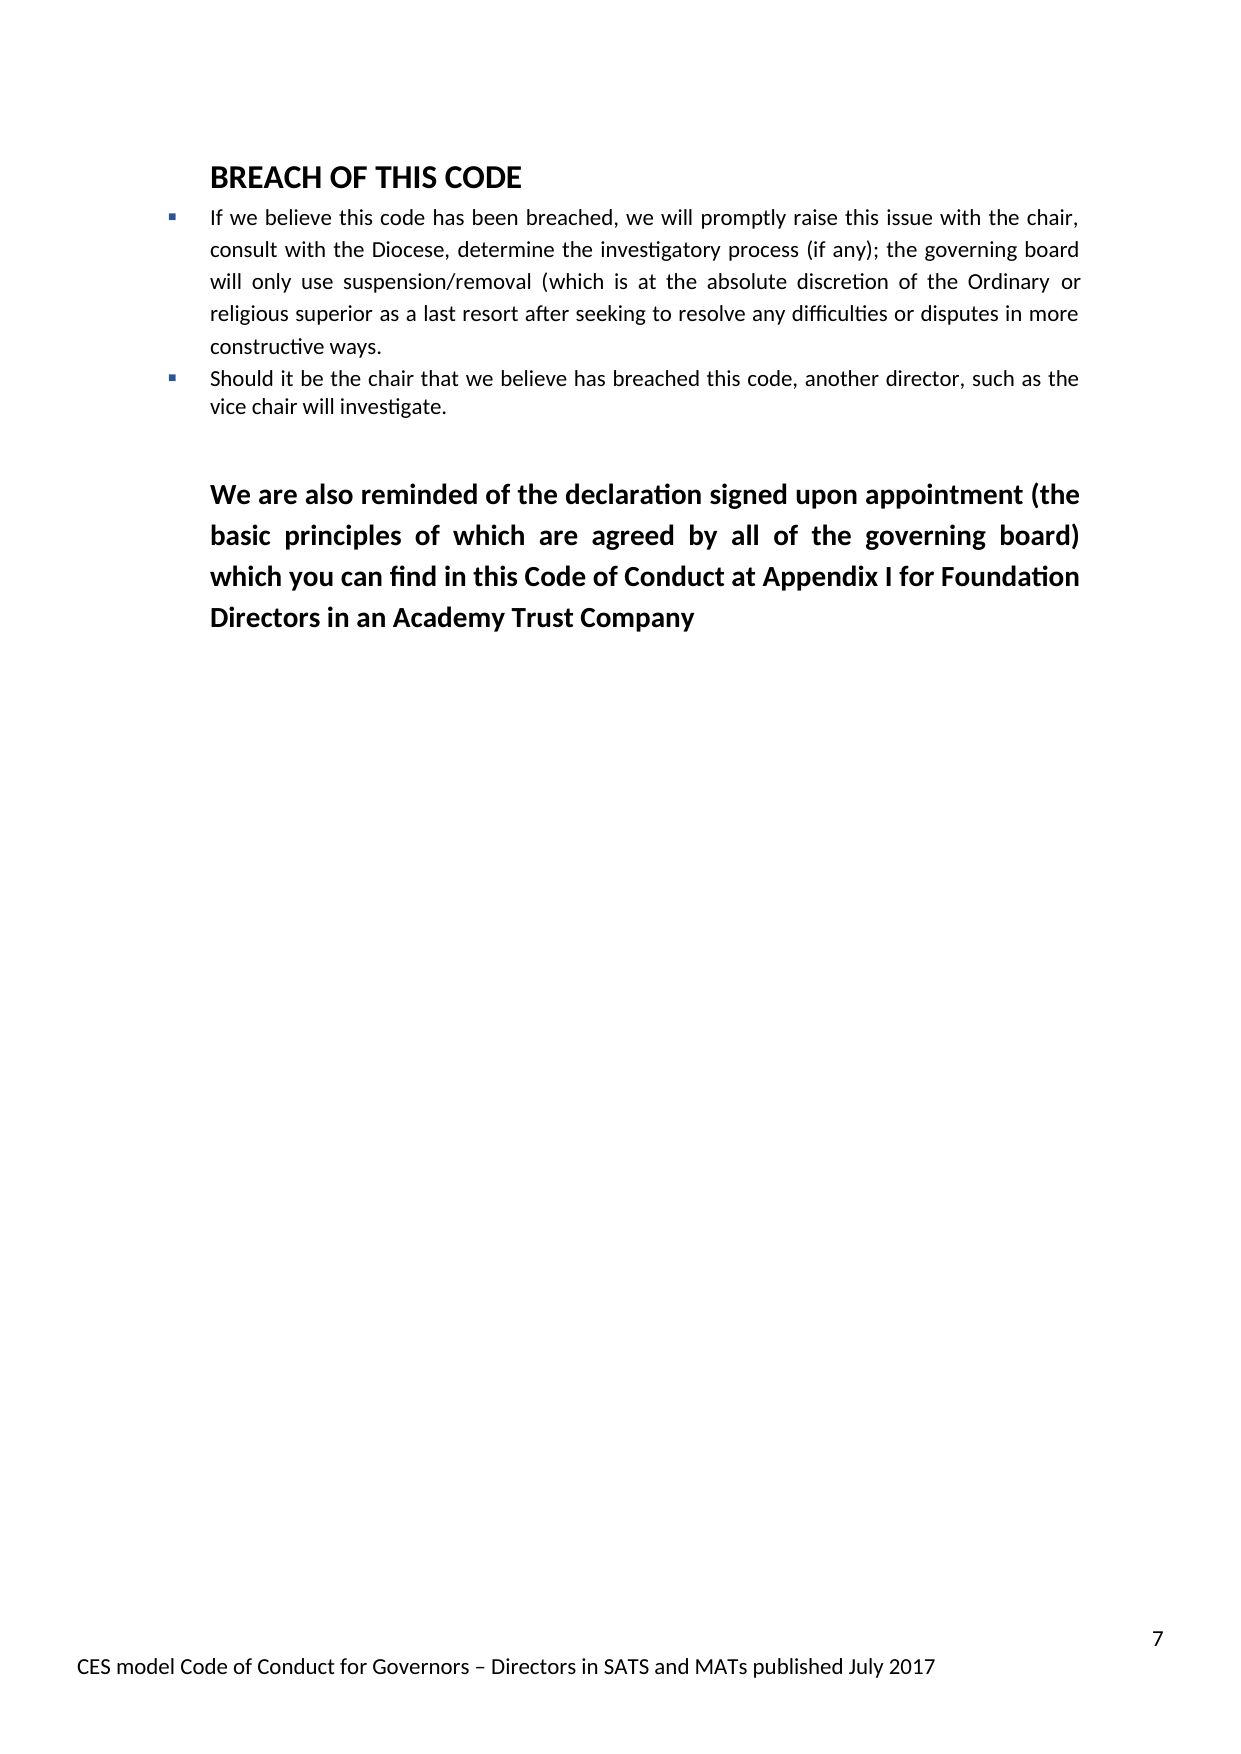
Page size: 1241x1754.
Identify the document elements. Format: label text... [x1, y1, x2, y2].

list Should it be the chair that we believe has breached this code, another director, such as the vice chair will investigate. [172, 364, 1081, 420]
list If we believe this code has been breached, we will promptly raise this issue with the chair, consult with the Diocese, determine the investigatory process (if any); the governing board will only use suspension/removal (which is at the absolute discretion of the Ordinary or religious superior as a last resort after seeking to resolve any difficulties or disputes in more constructive ways. [172, 203, 1081, 360]
text BREACH OF THIS CODE [210, 156, 1081, 197]
text We are also reminded of the declaration signed upon appointment (the basic principles of which are agreed by all of the governing board) which you can find in this Code of Conduct at Appendix I for Foundation Directors in an Academy Trust Company [210, 476, 1081, 635]
